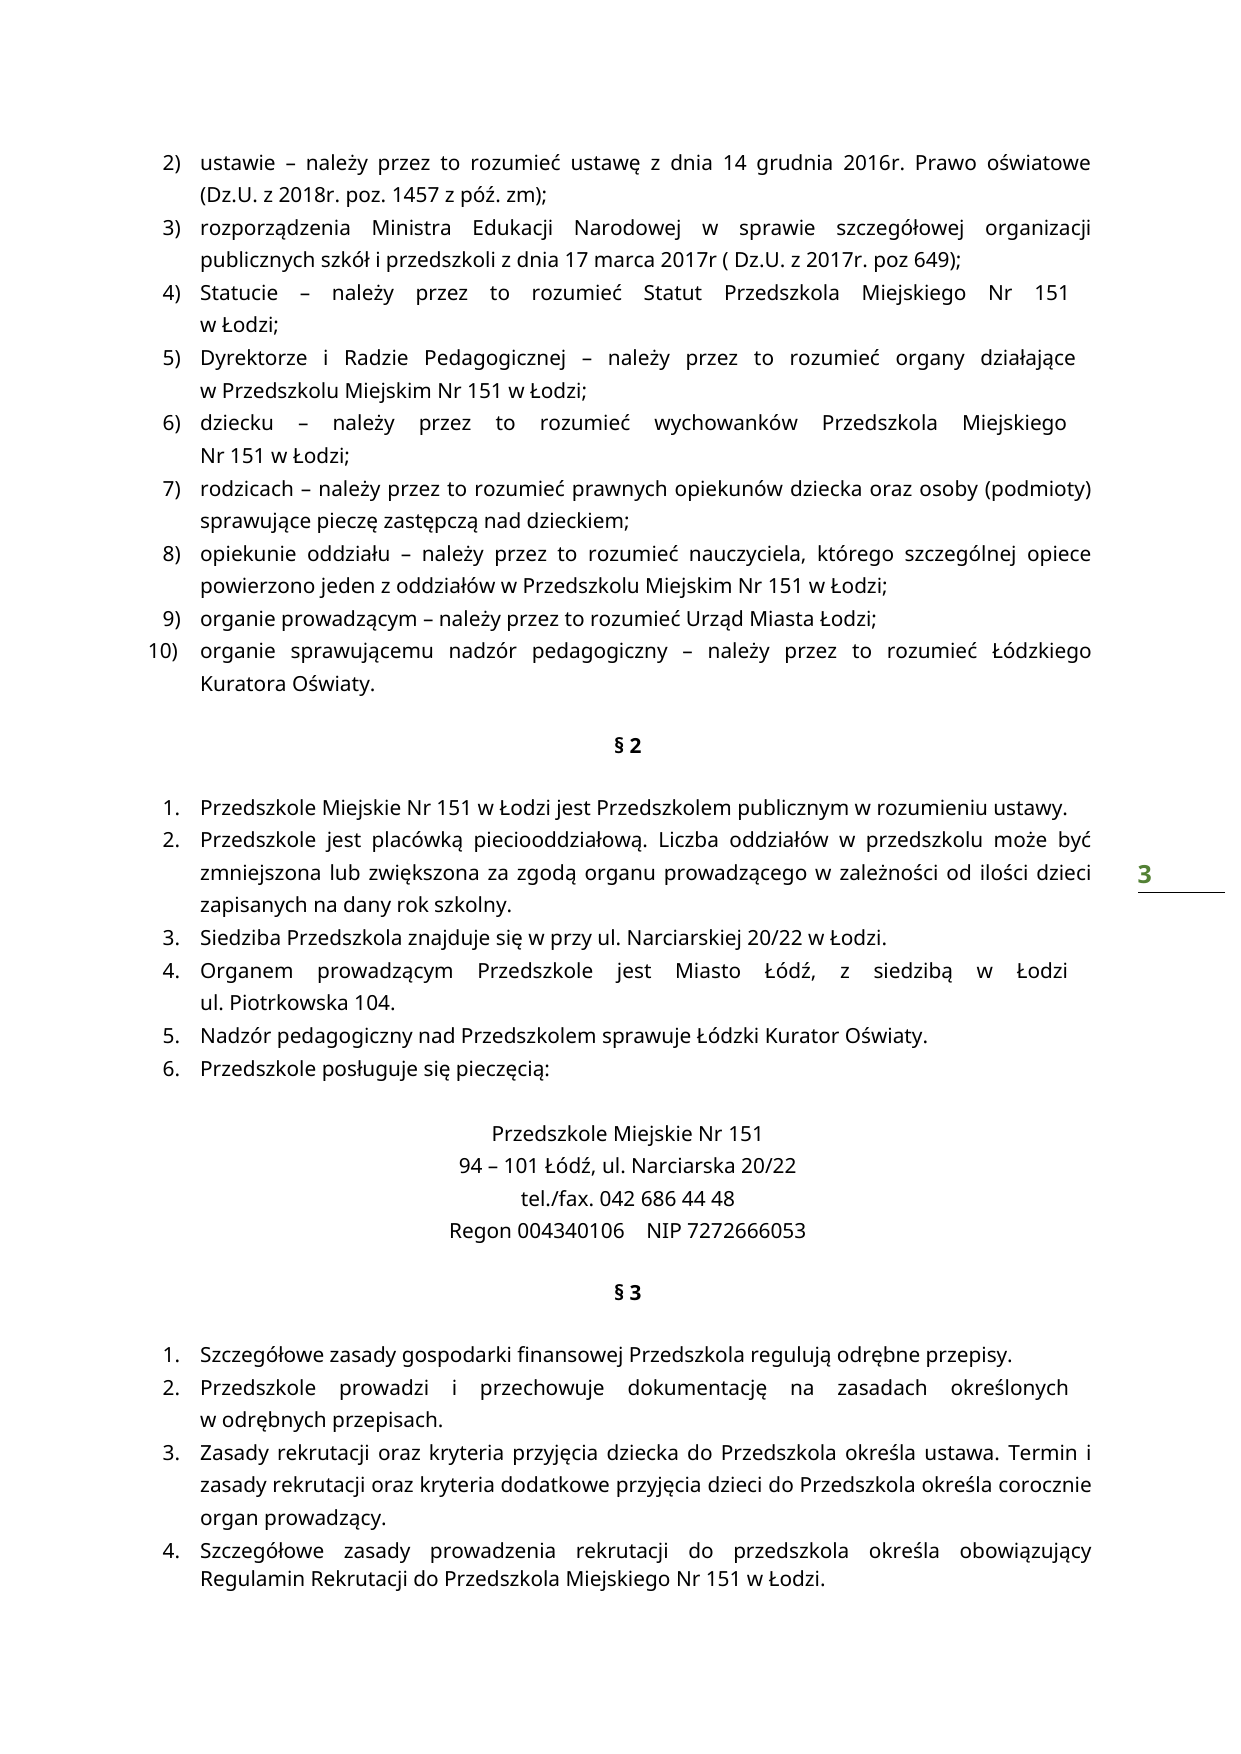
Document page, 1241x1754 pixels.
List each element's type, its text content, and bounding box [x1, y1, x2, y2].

list Siedziba Przedszkola znajduje się w przy ul. Narciarskiej 20/22 w Łodzi. [162, 923, 1093, 952]
list organie prowadzącym – należy przez to rozumieć Urząd Miasta Łodzi; [162, 604, 1093, 632]
list Szczegółowe zasady gospodarki finansowej Przedszkola regulują odrębne przepisy. [162, 1340, 1093, 1369]
list Nadzór pedagogiczny nad Przedszkolem sprawuje Łódzki Kurator Oświaty. [162, 1021, 1093, 1049]
text 94 – 101 Łódź, ul. Narciarska 20/22 [162, 1151, 1093, 1180]
list Statucie – należy przez to rozumieć Statut Przedszkola Miejskiego Nr 151 w Łodzi; [162, 278, 1093, 339]
list Przedszkole jest placówką pieciooddziałową. Liczba oddziałów w przedszkolu może być zmniejszona lub zwiększona za zgodą organu prowadzącego w zależności od ilości dzieci zapisanych na dany rok szkolny. [162, 825, 1093, 919]
text § 3 [162, 1278, 1093, 1307]
list rodzicach – należy przez to rozumieć prawnych opiekunów dziecka oraz osoby (podmioty) sprawujące pieczę zastępczą nad dzieckiem; [162, 474, 1093, 535]
list Szczegółowe zasady prowadzenia rekrutacji do przedszkola określa obowiązujący Regulamin Rekrutacji do Przedszkola Miejskiego Nr 151 w Łodzi. [162, 1536, 1093, 1593]
list opiekunie oddziału – należy przez to rozumieć nauczyciela, którego szczególnej opiece powierzono jeden z oddziałów w Przedszkolu Miejskim Nr 151 w Łodzi; [162, 539, 1093, 600]
list Przedszkole posługuje się pieczęcią: [162, 1054, 1093, 1082]
list Przedszkole prowadzi i przechowuje dokumentację na zasadach określonych w odrębnych przepisach. [162, 1373, 1093, 1434]
list Przedszkole Miejskie Nr 151 w Łodzi jest Przedszkolem publicznym w rozumieniu ustawy. [162, 793, 1093, 821]
list ustawie – należy przez to rozumieć ustawę z dnia 14 grudnia 2016r. Prawo oświatowe (Dz.U. z 2018r. poz. 1457 z póź. zm); [162, 148, 1093, 209]
list dziecku – należy przez to rozumieć wychowanków Przedszkola Miejskiego Nr 151 w Łodzi; [162, 408, 1093, 469]
list organie sprawującemu nadzór pedagogiczny – należy przez to rozumieć Łódzkiego Kuratora Oświaty. [148, 637, 1093, 698]
list rozporządzenia Ministra Edukacji Narodowej w sprawie szczegółowej organizacji publicznych szkół i przedszkoli z dnia 17 marca 2017r ( Dz.U. z 2017r. poz 649); [162, 213, 1093, 274]
list Dyrektorze i Radzie Pedagogicznej – należy przez to rozumieć organy działające w Przedszkolu Miejskim Nr 151 w Łodzi; [162, 343, 1093, 404]
text tel./fax. 042 686 44 48 [162, 1184, 1093, 1212]
list Organem prowadzącym Przedszkole jest Miasto Łódź, z siedzibą w Łodzi ul. Piotrkowska 104. [162, 956, 1093, 1017]
text Regon 004340106 NIP 7272666053 [162, 1217, 1093, 1245]
text § 2 [162, 731, 1093, 759]
text Przedszkole Miejskie Nr 151 [162, 1119, 1093, 1147]
list Zasady rekrutacji oraz kryteria przyjęcia dziecka do Przedszkola określa ustawa. Termin i zasady rekrutacji oraz kryteria dodatkowe przyjęcia dzieci do Przedszkola określa corocznie organ prowadzący. [162, 1438, 1093, 1532]
